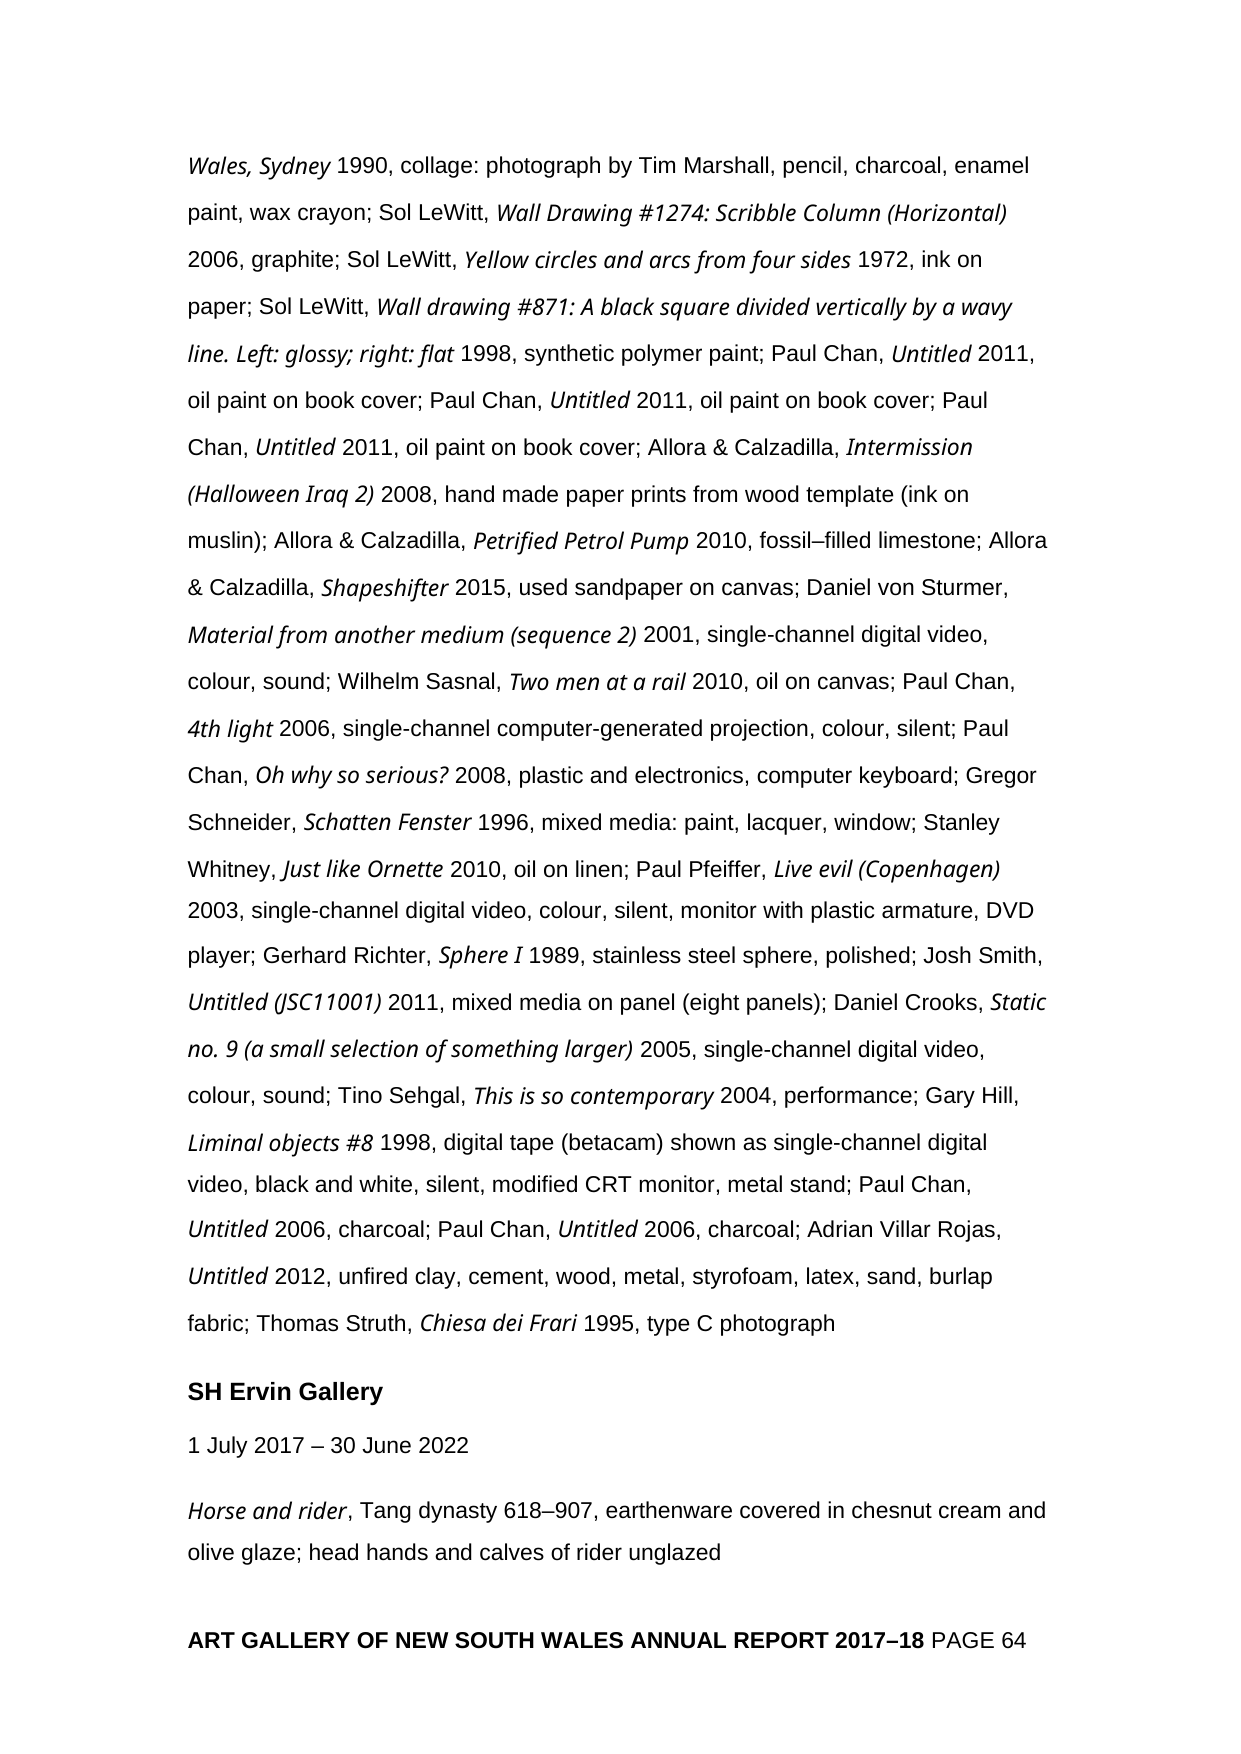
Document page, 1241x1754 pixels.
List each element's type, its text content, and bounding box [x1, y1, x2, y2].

text 1 July 2017 – 30 June 2022 [187, 1432, 1053, 1459]
subtitle SH Ervin Gallery [187, 1377, 1053, 1406]
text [187, 150, 1053, 1338]
text Horse and rider, Tang dynasty 618–907, earthenware covered in chesnut cream and olive glaze; head hands and calves of rider unglazed [187, 1495, 1053, 1566]
